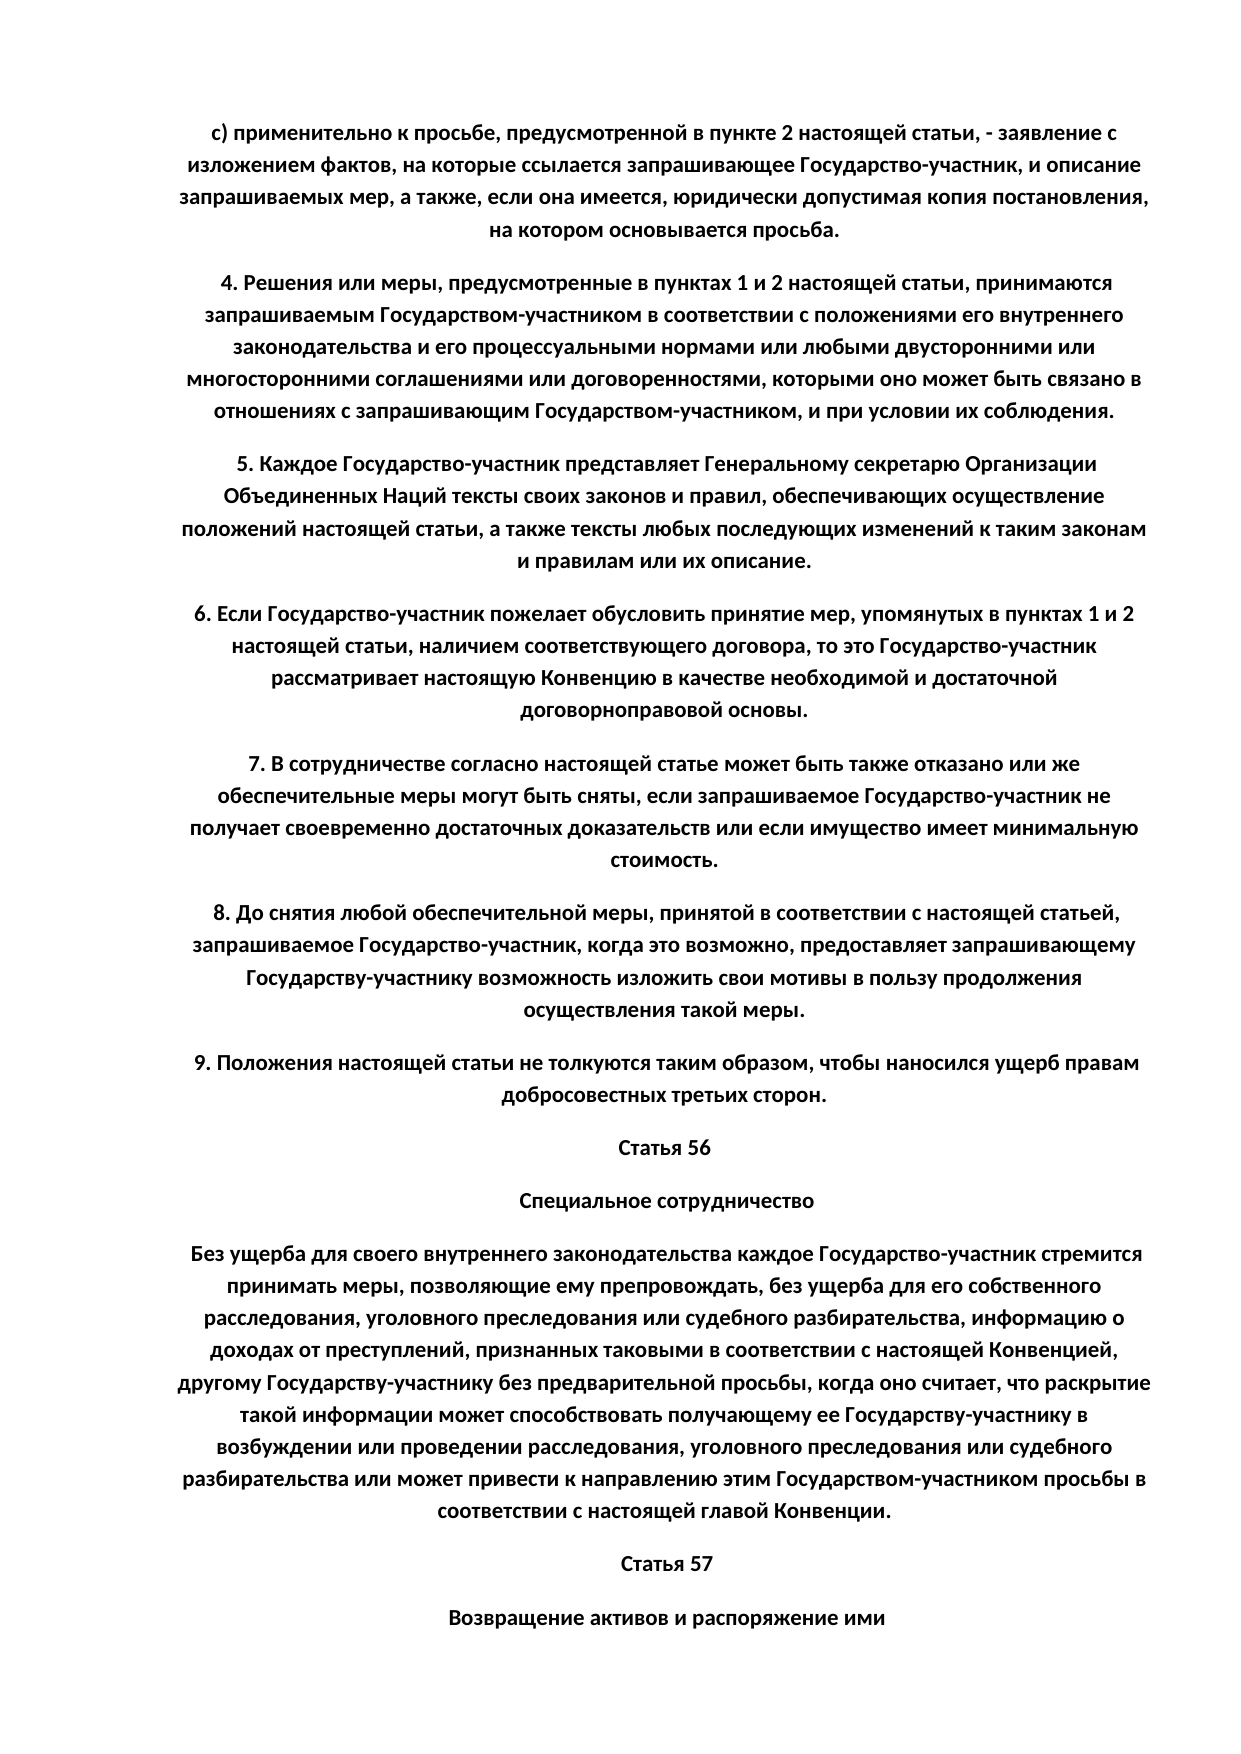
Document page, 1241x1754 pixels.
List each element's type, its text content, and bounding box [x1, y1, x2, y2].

text Возвращение активов и распоряжение ими [177, 1603, 1152, 1631]
text 8. До снятия любой обеспечительной меры, принятой в соответствии с настоящей статьей, запрашиваемое Государство-участник, когда это возможно, предоставляет запрашивающему Государству-участнику возможность изложить свои мотивы в пользу продолжения осуществления такой меры. [177, 898, 1152, 1023]
text Статья 56 [177, 1133, 1152, 1161]
text Специальное сотрудничество [177, 1186, 1152, 1214]
text Статья 57 [177, 1549, 1152, 1578]
text 7. В сотрудничестве согласно настоящей статье может быть также отказано или же обеспечительные меры могут быть сняты, если запрашиваемое Государство-участник не получает своевременно достаточных доказательств или если имущество имеет минимальную стоимость. [177, 749, 1152, 873]
text 4. Решения или меры, предусмотренные в пунктах 1 и 2 настоящей статьи, принимаются запрашиваемым Государством-участником в соответствии с положениями его внутреннего законодательства и его процессуальными нормами или любыми двусторонними или многосторонними соглашениями или договоренностями, которыми оно может быть связано в отношениях с запрашивающим Государством-участником, и при условии их соблюдения. [177, 268, 1152, 424]
text 6. Если Государство-участник пожелает обусловить принятие мер, упомянутых в пунктах 1 и 2 настоящей статьи, наличием соответствующего договора, то это Государство-участник рассматривает настоящую Конвенцию в качестве необходимой и достаточной договорноправовой основы. [177, 599, 1152, 724]
text 5. Каждое Государство-участник представляет Генеральному секретарю Организации Объединенных Наций тексты своих законов и правил, обеспечивающих осуществление положений настоящей статьи, а также тексты любых последующих изменений к таким законам и правилам или их описание. [177, 449, 1152, 574]
text c) применительно к просьбе, предусмотренной в пункте 2 настоящей статьи, - заявление с изложением фактов, на которые ссылается запрашивающее Государство-участник, и описание запрашиваемых мер, а также, если она имеется, юридически допустимая копия постановления, на котором основывается просьба. [177, 118, 1152, 243]
text 9. Положения настоящей статьи не толкуются таким образом, чтобы наносился ущерб правам добросовестных третьих сторон. [177, 1048, 1152, 1108]
text Без ущерба для своего внутреннего законодательства каждое Государство-участник стремится принимать меры, позволяющие ему препровождать, без ущерба для его собственного расследования, уголовного преследования или судебного разбирательства, информацию о доходах от преступлений, признанных таковыми в соответствии с настоящей Конвенцией, другому Государству-участнику без предварительной просьбы, когда оно считает, что раскрытие такой информации может способствовать получающему ее Государству-участнику в возбуждении или проведении расследования, уголовного преследования или судебного разбирательства или может привести к направлению этим Государством-участником просьбы в соответствии с настоящей главой Конвенции. [177, 1239, 1152, 1524]
